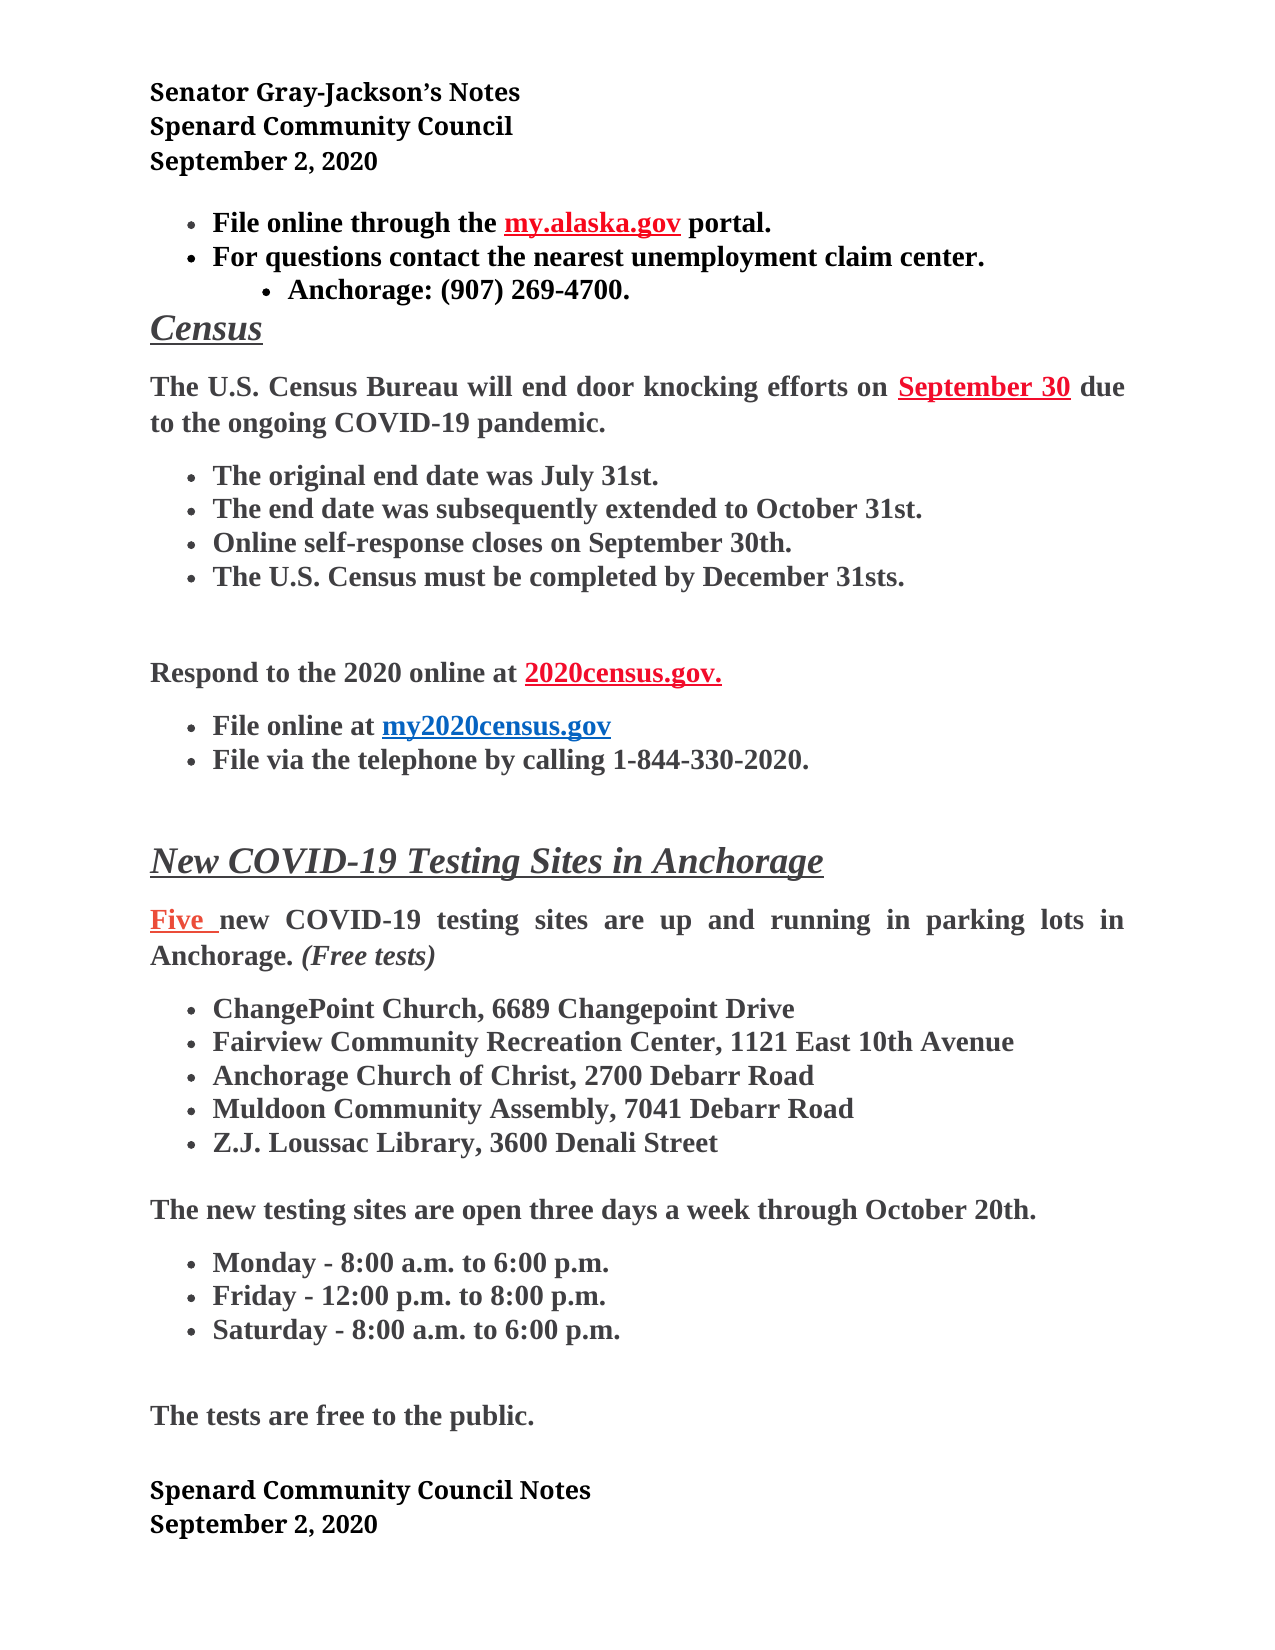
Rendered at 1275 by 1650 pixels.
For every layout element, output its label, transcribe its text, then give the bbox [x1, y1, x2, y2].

list ChangePoint Church, 6689 Changepoint Drive [187, 991, 1125, 1024]
list The original end date was July 31st. [187, 458, 1125, 492]
text The tests are free to the public. [150, 1398, 1125, 1432]
list File online through the my.alaska.gov portal. [187, 205, 1125, 239]
text Five new COVID-19 testing sites are up and running in parking lots in Anchorage. (Free tests) [150, 902, 1125, 971]
text The U.S. Census Bureau will end door knocking efforts on September 30 due to the ongoing COVID-19 pandemic. [150, 369, 1125, 439]
list File online at my2020census.gov [187, 708, 1125, 742]
list Monday - 8:00 a.m. to 6:00 p.m. [187, 1245, 1125, 1278]
list Muldoon Community Assembly, 7041 Debarr Road [187, 1091, 1125, 1125]
list Fairview Community Recreation Center, 1121 East 10th Avenue [187, 1024, 1125, 1058]
list Friday - 12:00 p.m. to 8:00 p.m. [187, 1278, 1125, 1312]
list Anchorage Church of Christ, 2700 Debarr Road [187, 1058, 1125, 1091]
text The new testing sites are open three days a week through October 20th. [150, 1192, 1125, 1226]
list Anchorage: (907) 269-4700. [262, 272, 1125, 306]
list The end date was subsequently extended to October 31st. [187, 492, 1125, 525]
list Online self-response closes on September 30th. [187, 525, 1125, 559]
list For questions contact the nearest unemployment claim center. [187, 239, 1125, 272]
list The U.S. Census must be completed by December 31sts. [187, 559, 1125, 592]
list Saturday - 8:00 a.m. to 6:00 p.m. [187, 1312, 1125, 1345]
text Census [150, 306, 1125, 349]
text Respond to the 2020 online at 2020census.gov. [150, 655, 1125, 689]
list File via the telephone by calling 1-844-330-2020. [187, 742, 1125, 775]
text New COVID-19 Testing Sites in Anchorage [150, 838, 1125, 882]
list Z.J. Loussac Library, 3600 Denali Street [187, 1125, 1125, 1158]
